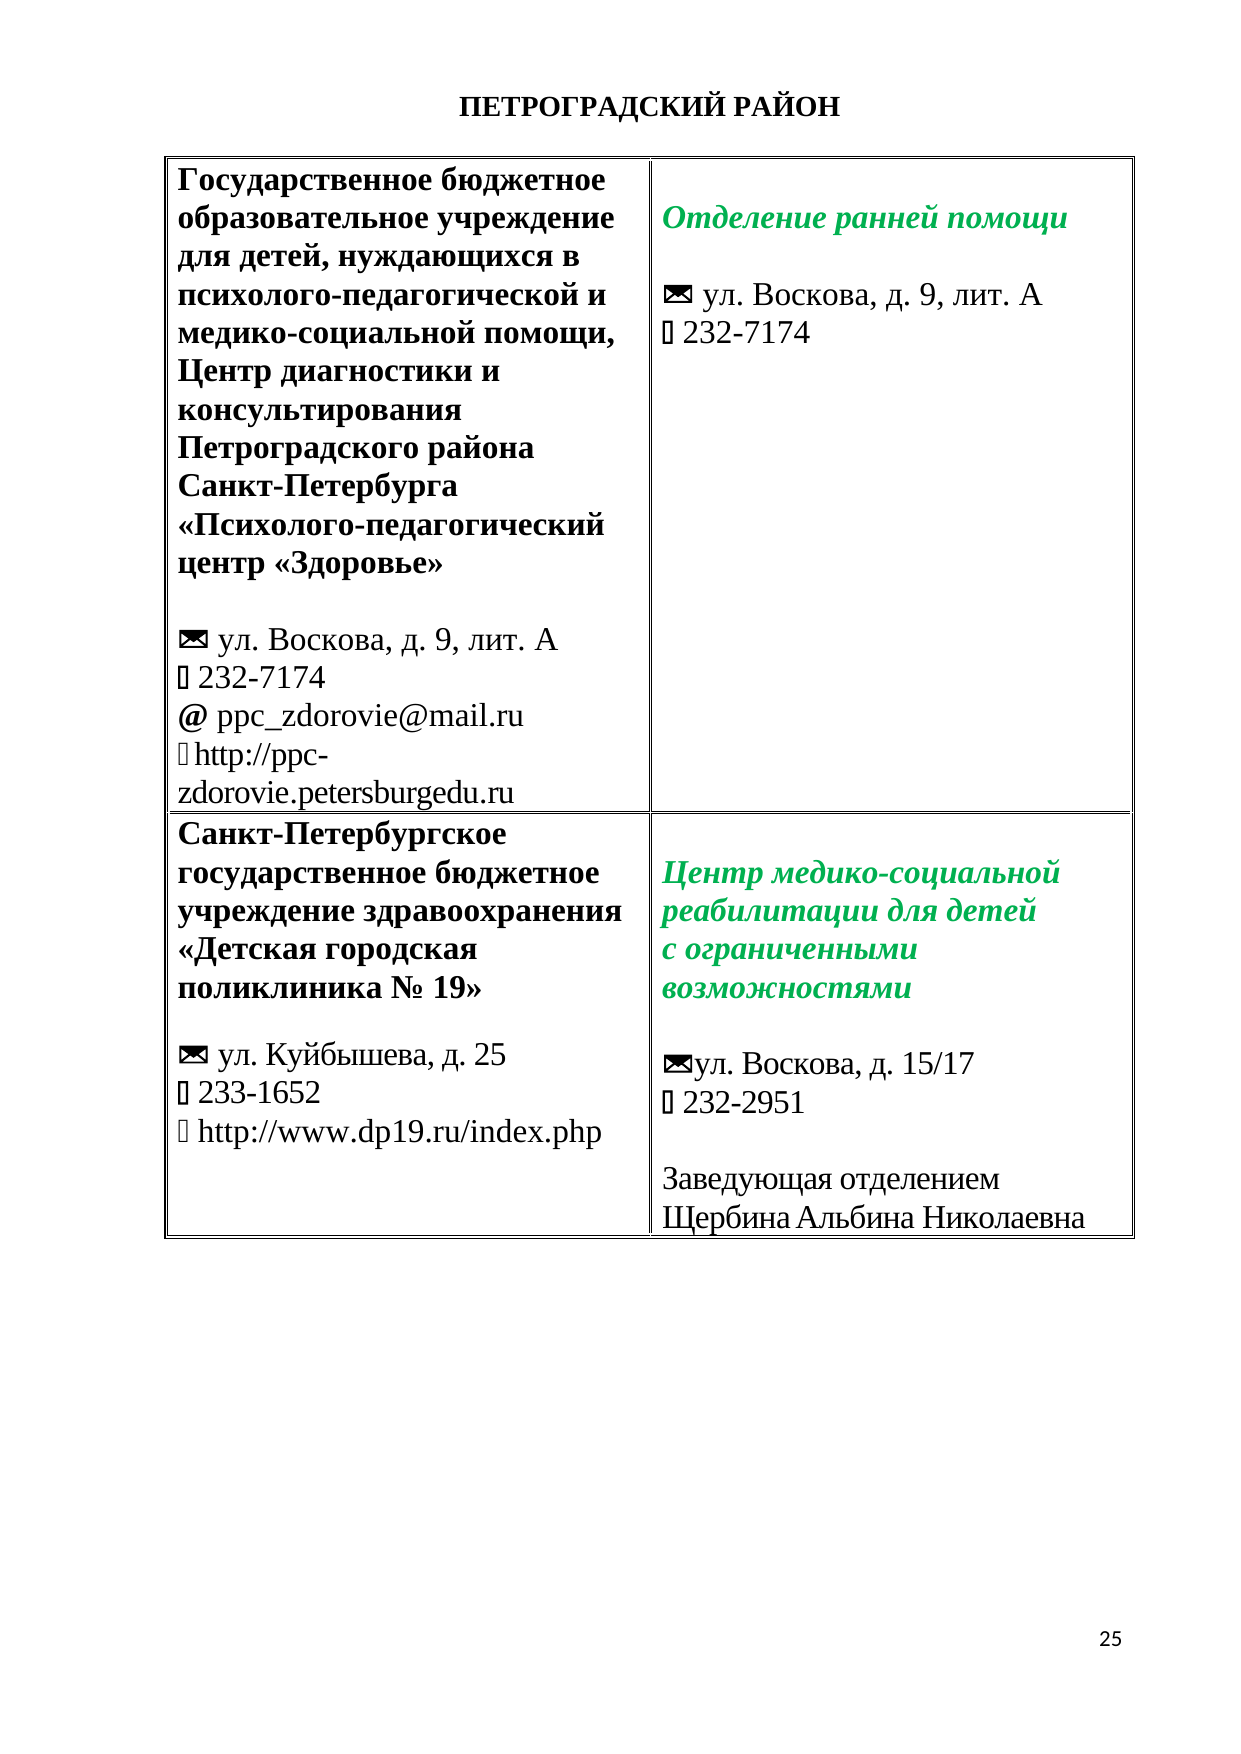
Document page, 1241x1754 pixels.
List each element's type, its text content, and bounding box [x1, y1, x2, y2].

table_cell Санкт-Петербургское государственное бюджетное учреждение здравоохранения «Детская городская поликлиника № 19» ул. Куйбышева, д. 25 233-1652 http://www.dp19.ru/index.php [168, 811, 651, 1235]
table_header Отделение ранней помощи ул. Воскова, д. 9, лит. А 232-7174 [651, 159, 1132, 811]
table_header Государственное бюджетное образовательное учреждение для детей, нуждающихся в психолого-педагогической и медико-социальной помощи, Центр диагностики и консультирования Петроградского района Санкт-Петербурга «Психолого-педагогический центр «Здоровье» ул. Воскова, д. 9, лит. А 232-7174 @ ppc_zdorovie@mail.ru http://ppc-zdorovie.petersburgedu.ru [168, 157, 651, 811]
table_cell Центр медико-социальной реабилитации для детей с ограниченными возможностями ул. Воскова, д. 15/17 232-2951 Заведующая отделением Щербина Альбина Николаевна [651, 811, 1132, 1235]
text ПЕТРОГРАДСКИЙ РАЙОН [177, 89, 1122, 122]
